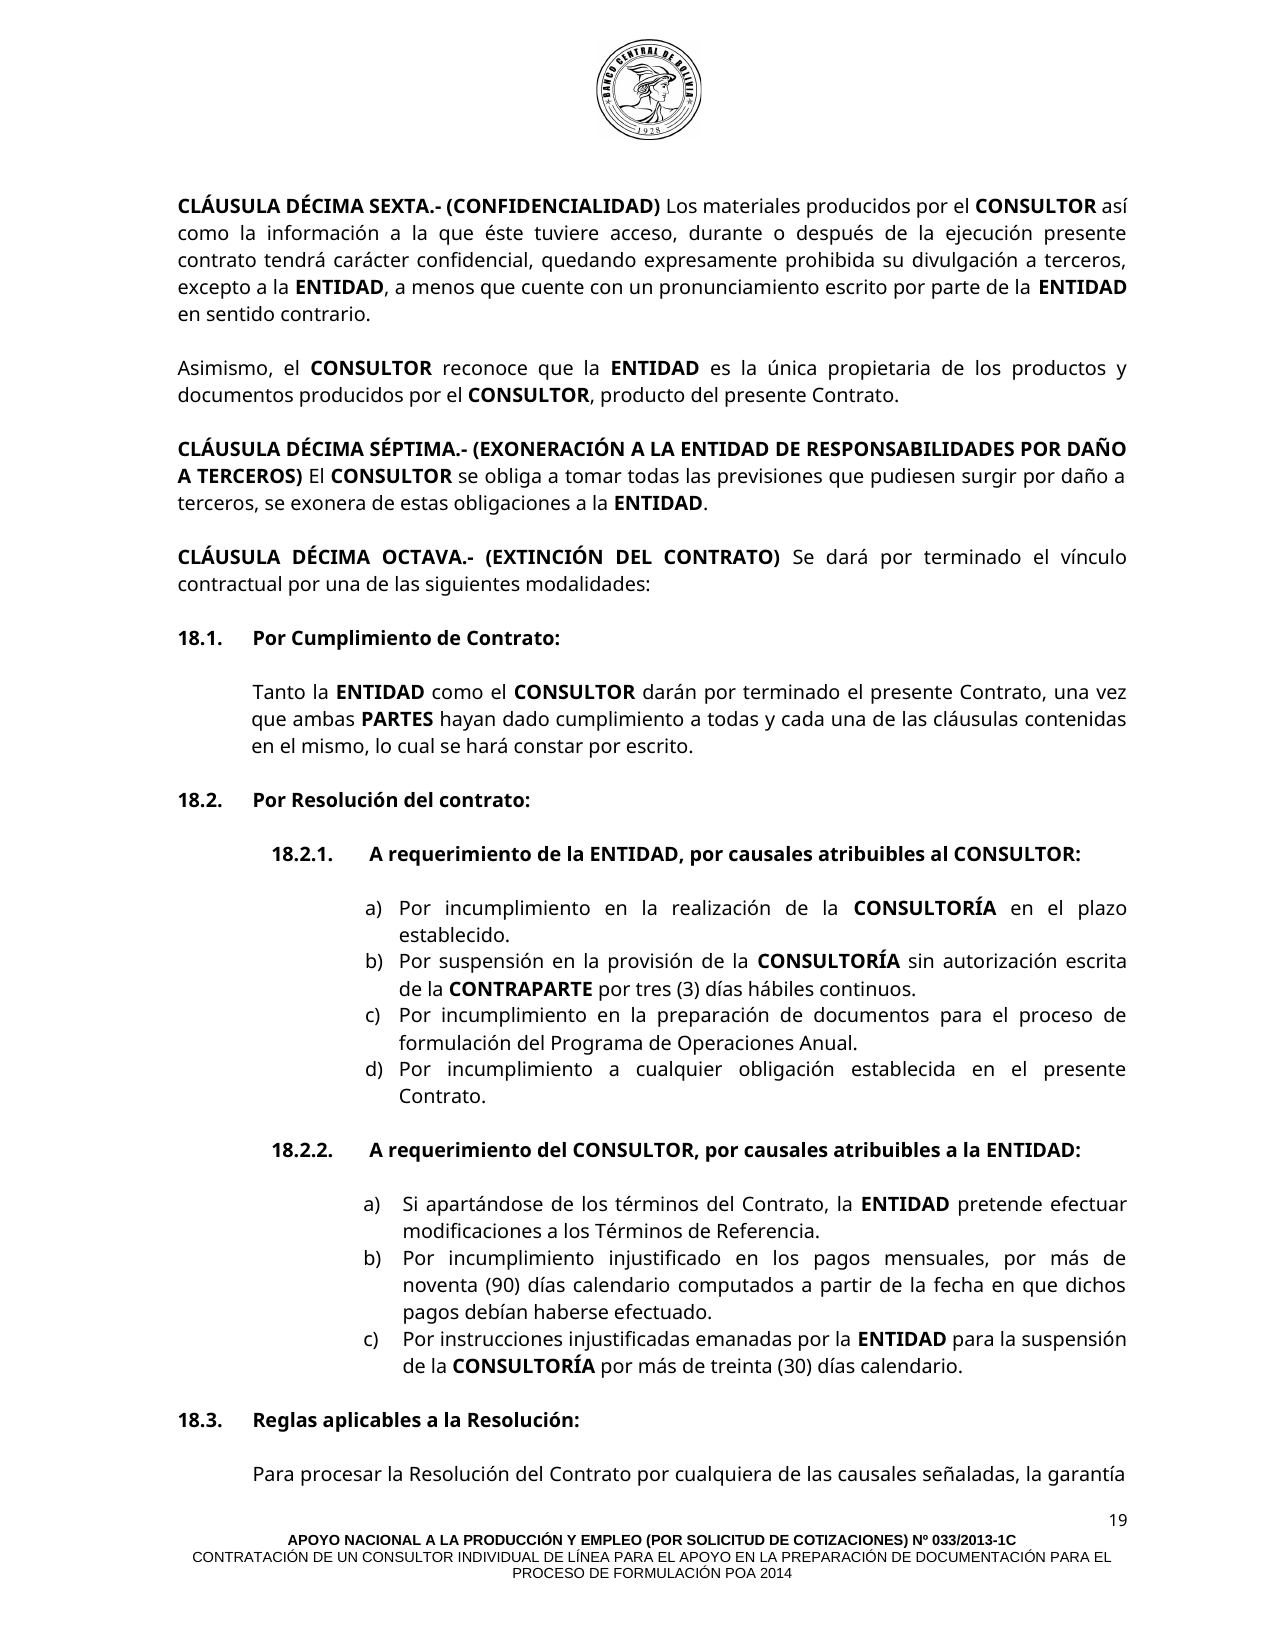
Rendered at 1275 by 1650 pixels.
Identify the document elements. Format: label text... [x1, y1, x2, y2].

list Por suspensión en la provisión de la CONSULTORÍA sin autorización escrita de la CONTRAPARTE por tres (3) días hábiles continuos. [365, 948, 1127, 1002]
picture [596, 39, 702, 140]
list Por incumplimiento a cualquier obligación establecida en el presente Contrato. [365, 1056, 1127, 1110]
list Por incumplimiento en la realización de la CONSULTORÍA en el plazo establecido. [365, 894, 1127, 948]
list Si apartándose de los términos del Contrato, la ENTIDAD pretende efectuar modificaciones a los Términos de Referencia. [363, 1191, 1127, 1244]
list Por incumplimiento injustificado en los pagos mensuales, por más de noventa (90) días calendario computados a partir de la fecha en que dichos pagos debían haberse efectuado. [363, 1244, 1127, 1326]
text CLÁUSULA DÉCIMA SEXTA.- (CONFIDENCIALIDAD) Los materiales producidos por el CONSULTOR así como la información a la que éste tuviere acceso, durante o después de la ejecución presente contrato tendrá carácter confidencial, quedando expresamente prohibida su divulgación a terceros, excepto a la ENTIDAD, a menos que cuente con un pronunciamiento escrito por parte de la ENTIDAD en sentido contrario. [177, 192, 1127, 327]
text CLÁUSULA DÉCIMA OCTAVA.- (EXTINCIÓN DEL CONTRATO) Se dará por terminado el vínculo contractual por una de las siguientes modalidades: [177, 543, 1127, 597]
list Reglas aplicables a la Resolución: [177, 1406, 1127, 1433]
list Por Cumplimiento de Contrato: [177, 624, 1127, 651]
list A requerimiento de la ENTIDAD, por causales atribuibles al CONSULTOR: [271, 840, 1127, 867]
list Por instrucciones injustificadas emanadas por la ENTIDAD para la suspensión de la CONSULTORÍA por más de treinta (30) días calendario. [363, 1326, 1127, 1379]
list Por Resolución del contrato: [177, 786, 1127, 813]
list Por incumplimiento en la preparación de documentos para el proceso de formulación del Programa de Operaciones Anual. [365, 1002, 1127, 1056]
text CLÁUSULA DÉCIMA SÉPTIMA.- (EXONERACIÓN A LA ENTIDAD DE RESPONSABILIDADES POR DAÑO A TERCEROS) El CONSULTOR se obliga a tomar todas las previsiones que pudiesen surgir por daño a terceros, se exonera de estas obligaciones a la ENTIDAD. [177, 435, 1127, 516]
text Tanto la ENTIDAD como el CONSULTOR darán por terminado el presente Contrato, una vez que ambas PARTES hayan dado cumplimiento a todas y cada una de las cláusulas contenidas en el mismo, lo cual se hará constar por escrito. [251, 678, 1127, 759]
text Asimismo, el CONSULTOR reconoce que la ENTIDAD es la única propietaria de los productos y documentos producidos por el CONSULTOR, producto del presente Contrato. [177, 354, 1127, 408]
list A requerimiento del CONSULTOR, por causales atribuibles a la ENTIDAD: [271, 1137, 1127, 1164]
